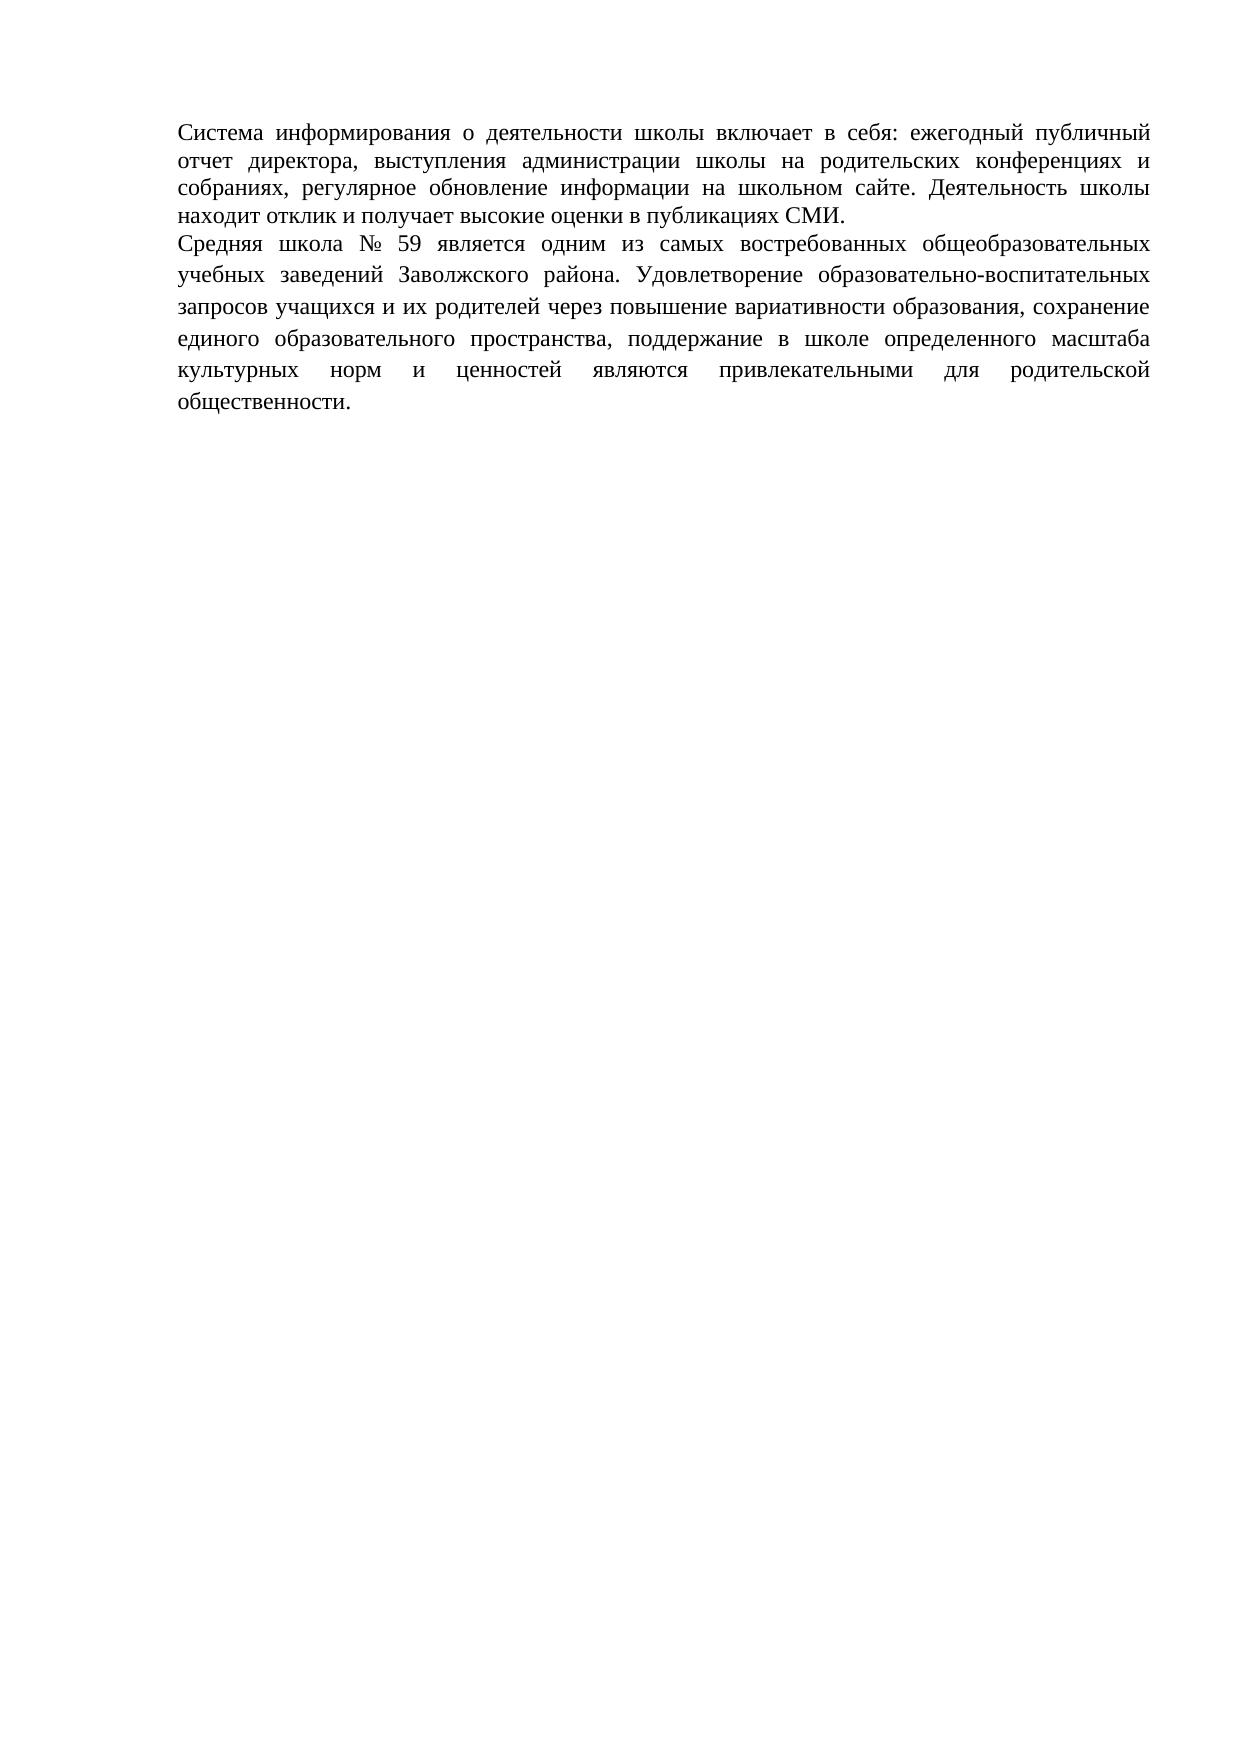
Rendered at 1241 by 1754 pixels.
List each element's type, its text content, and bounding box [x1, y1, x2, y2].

text Система информирования о деятельности школы включает в себя: ежегодный публичный отчет директора, выступления администрации школы на родительских конференциях и собраниях, регулярное обновление информации на школьном сайте. Деятельность школы находит отклик и получает высокие оценки в публикациях СМИ. [177, 118, 1152, 228]
text Средняя школа № 59 является одним из самых востребованных общеобразовательных учебных заведений Заволжского района. Удовлетворение образовательно-воспитательных запросов учащихся и их родителей через повышение вариативности образования, сохранение единого образовательного пространства, поддержание в школе определенного масштаба культурных норм и ценностей являются привлекательными для родительской общественности. [177, 228, 1152, 414]
